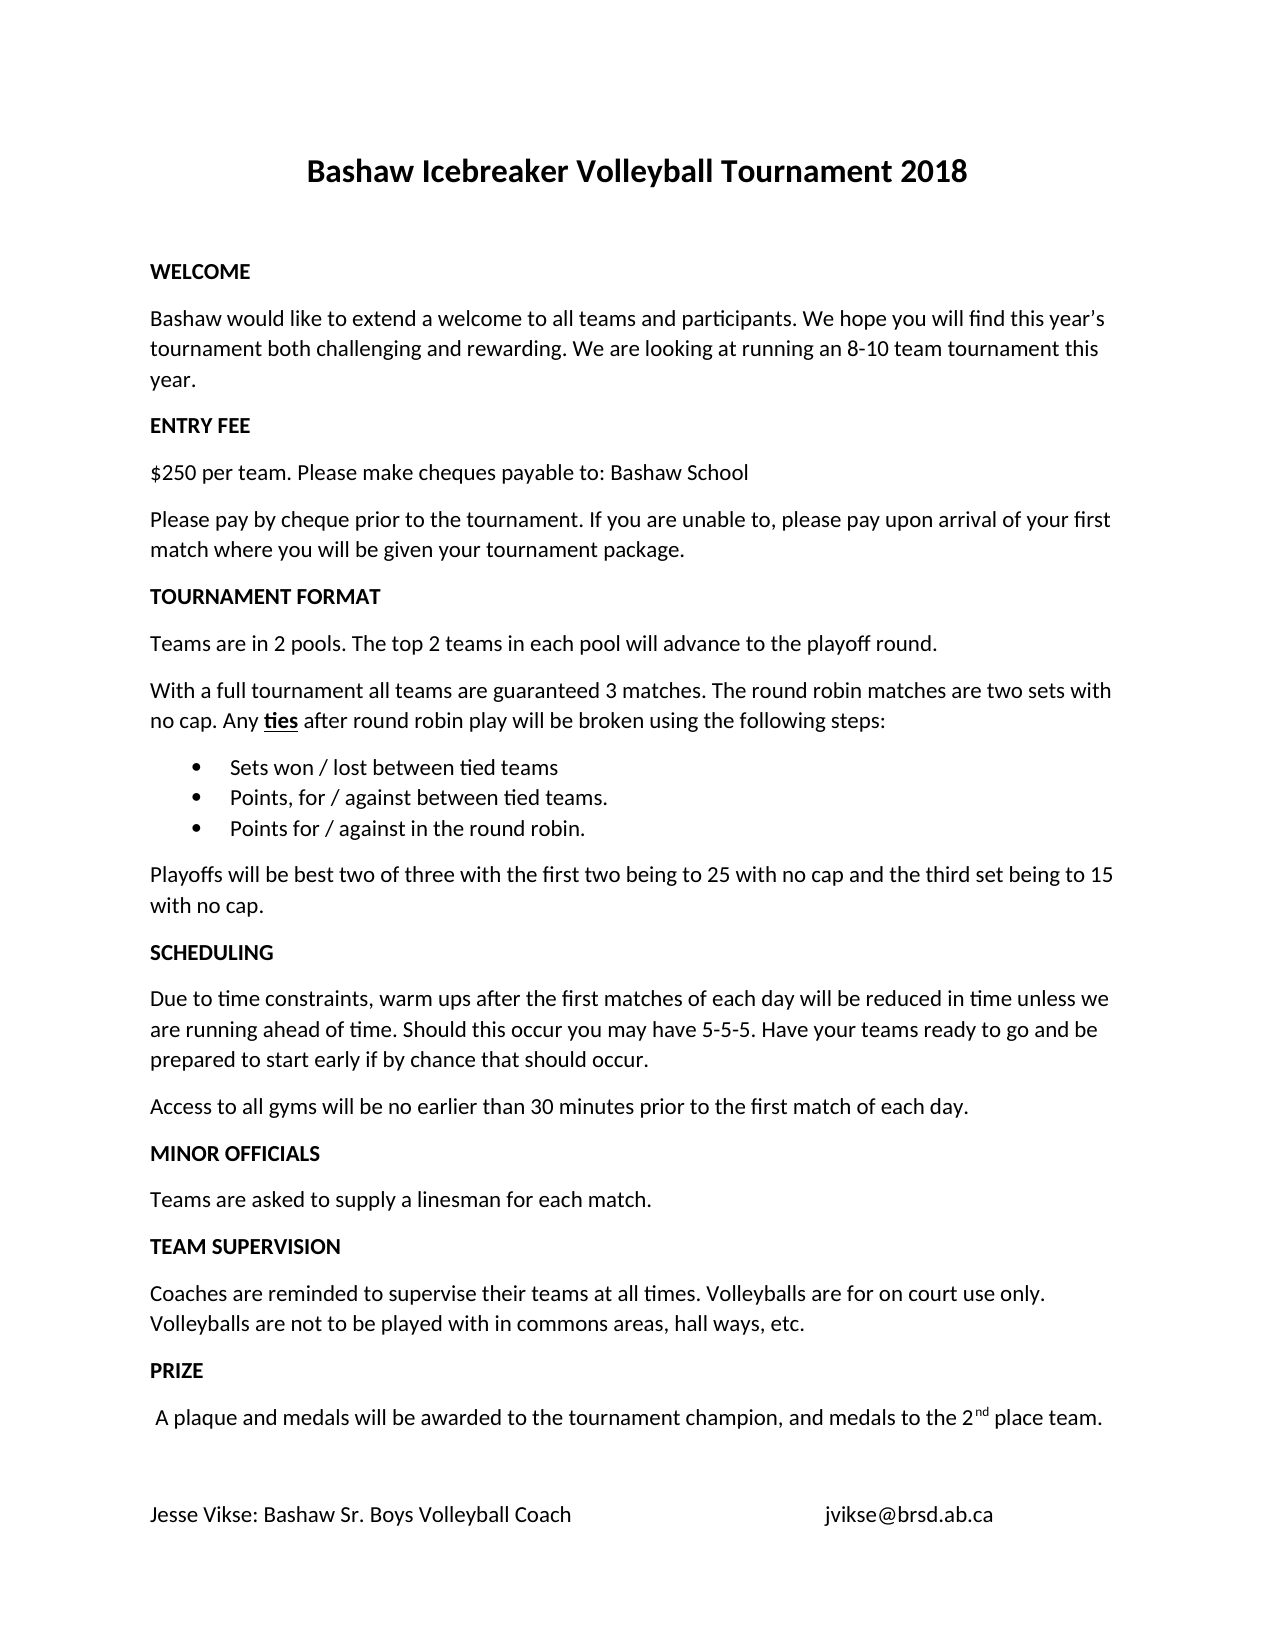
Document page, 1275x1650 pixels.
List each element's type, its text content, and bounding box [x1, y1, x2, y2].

list Points, for / against between tied teams. [192, 783, 1125, 812]
text Teams are asked to supply a linesman for each match. [150, 1186, 1125, 1214]
text $250 per team. Please make cheques payable to: Bashaw School [150, 458, 1125, 487]
text Bashaw would like to extend a welcome to all teams and participants. We hope you will find this year’s tournament both challenging and rewarding. We are looking at running an 8-10 team tournament this year. [150, 304, 1125, 393]
text With a full tournament all teams are guaranteed 3 matches. The round robin matches are two sets with no cap. Any ties after round robin play will be broken using the following steps: [150, 676, 1125, 734]
text ENTRY FEE [150, 412, 1125, 440]
list Sets won / lost between tied teams [192, 753, 1125, 781]
text Due to time constraints, warm ups after the first matches of each day will be reduced in time unless we are running ahead of time. Should this occur you may have 5-5-5. Have your teams ready to go and be prepared to start early if by chance that should occur. [150, 984, 1125, 1073]
list Points for / against in the round robin. [192, 814, 1125, 842]
text Playoffs will be best two of three with the first two being to 25 with no cap and the third set being to 15 with no cap. [150, 861, 1125, 919]
text TOURNAMENT FORMAT [150, 582, 1125, 611]
text Coaches are reminded to supervise their teams at all times. Volleyballs are for on court use only. Volleyballs are not to be played with in commons areas, hall ways, etc. [150, 1279, 1125, 1338]
text Access to all gyms will be no earlier than 30 minutes prior to the first match of each day. [150, 1092, 1125, 1120]
text PRIZE [150, 1356, 1125, 1384]
text TEAM SUPERVISION [150, 1232, 1125, 1261]
text MINOR OFFICIALS [150, 1139, 1125, 1167]
text Please pay by cheque prior to the tournament. If you are unable to, please pay upon arrival of your first match where you will be given your tournament package. [150, 505, 1125, 564]
text Teams are in 2 pools. The top 2 teams in each pool will advance to the playoff round. [150, 629, 1125, 657]
text A plaque and medals will be awarded to the tournament champion, and medals to the 2nd place team. [150, 1403, 1125, 1431]
text SCHEDULING [150, 938, 1125, 966]
text WELCOME [150, 257, 1125, 286]
text Bashaw Icebreaker Volleyball Tournament 2018 [150, 150, 1125, 191]
